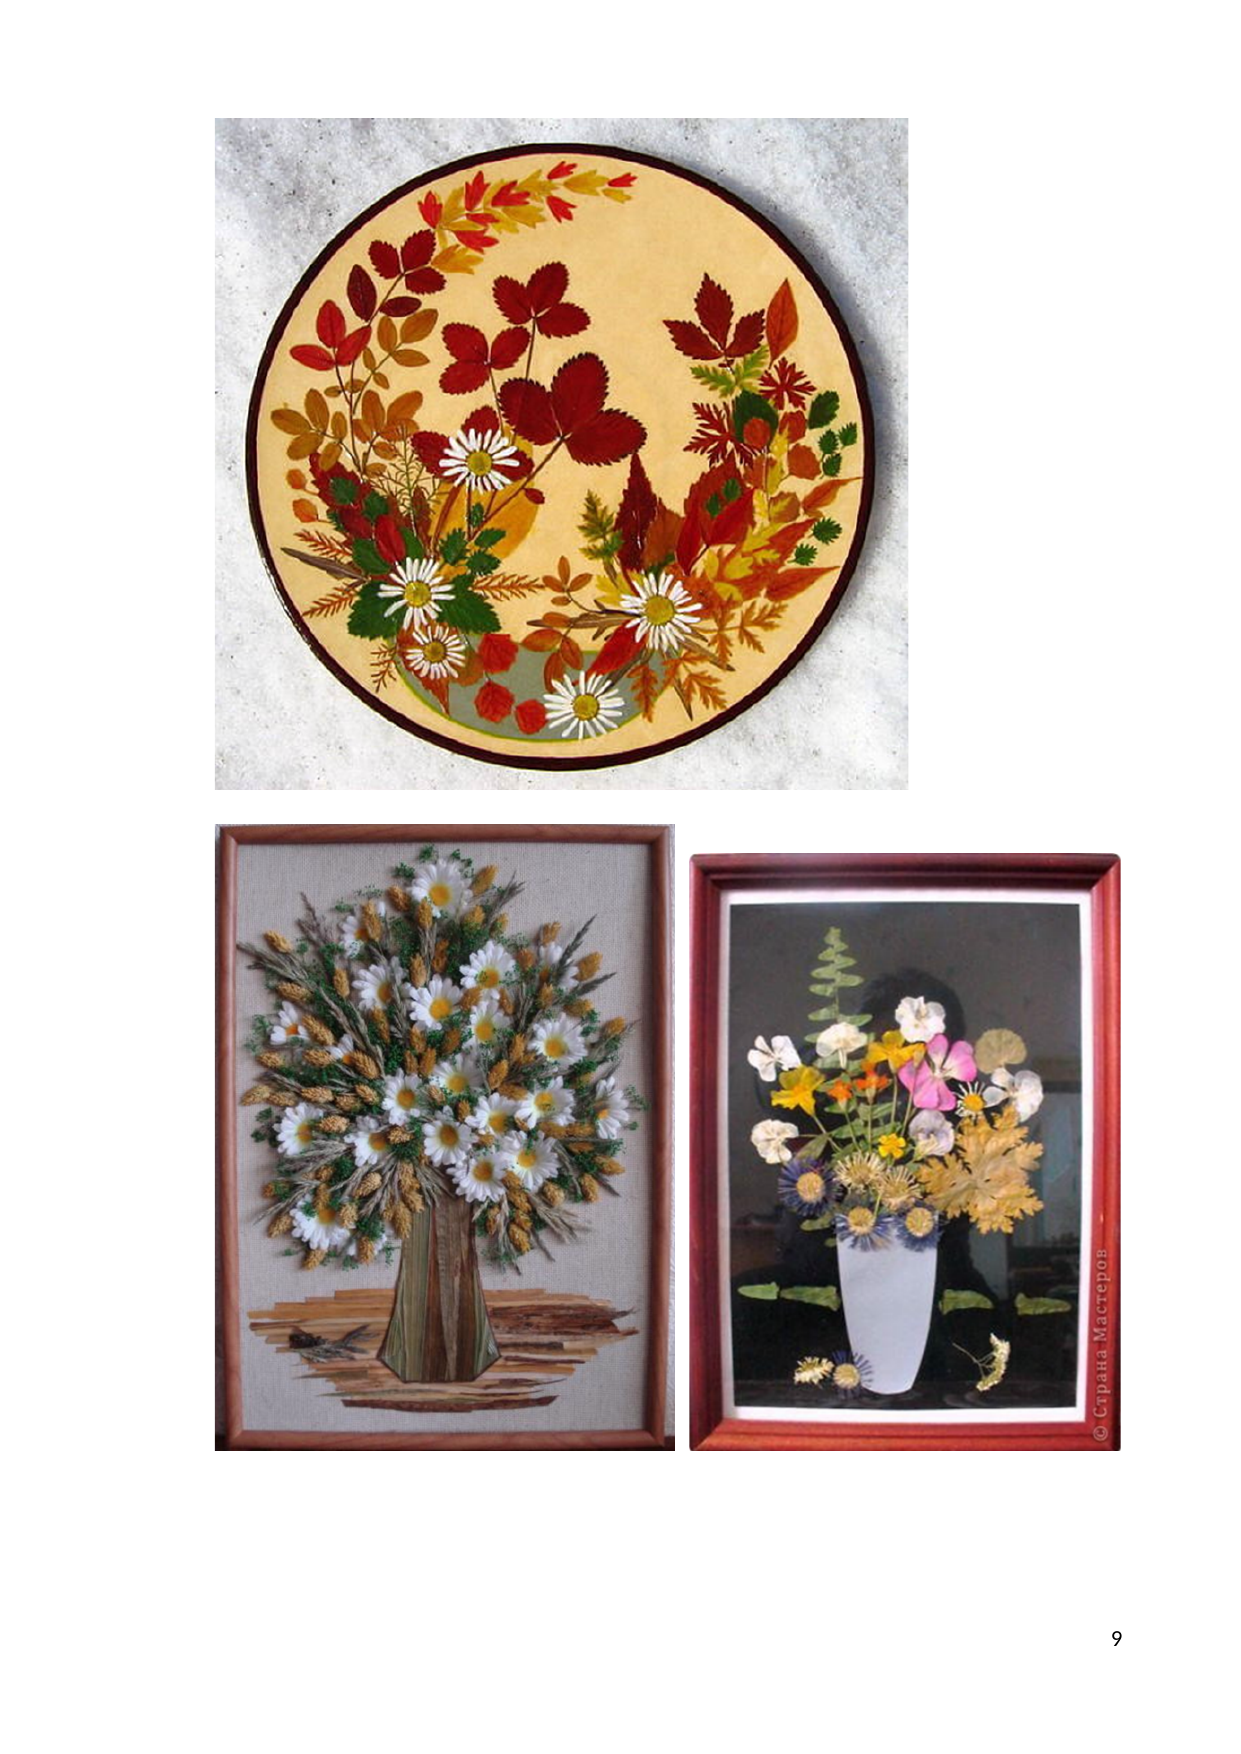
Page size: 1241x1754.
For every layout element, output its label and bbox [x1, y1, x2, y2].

picture [689, 853, 1121, 1451]
picture [214, 824, 675, 1451]
picture [214, 118, 909, 790]
